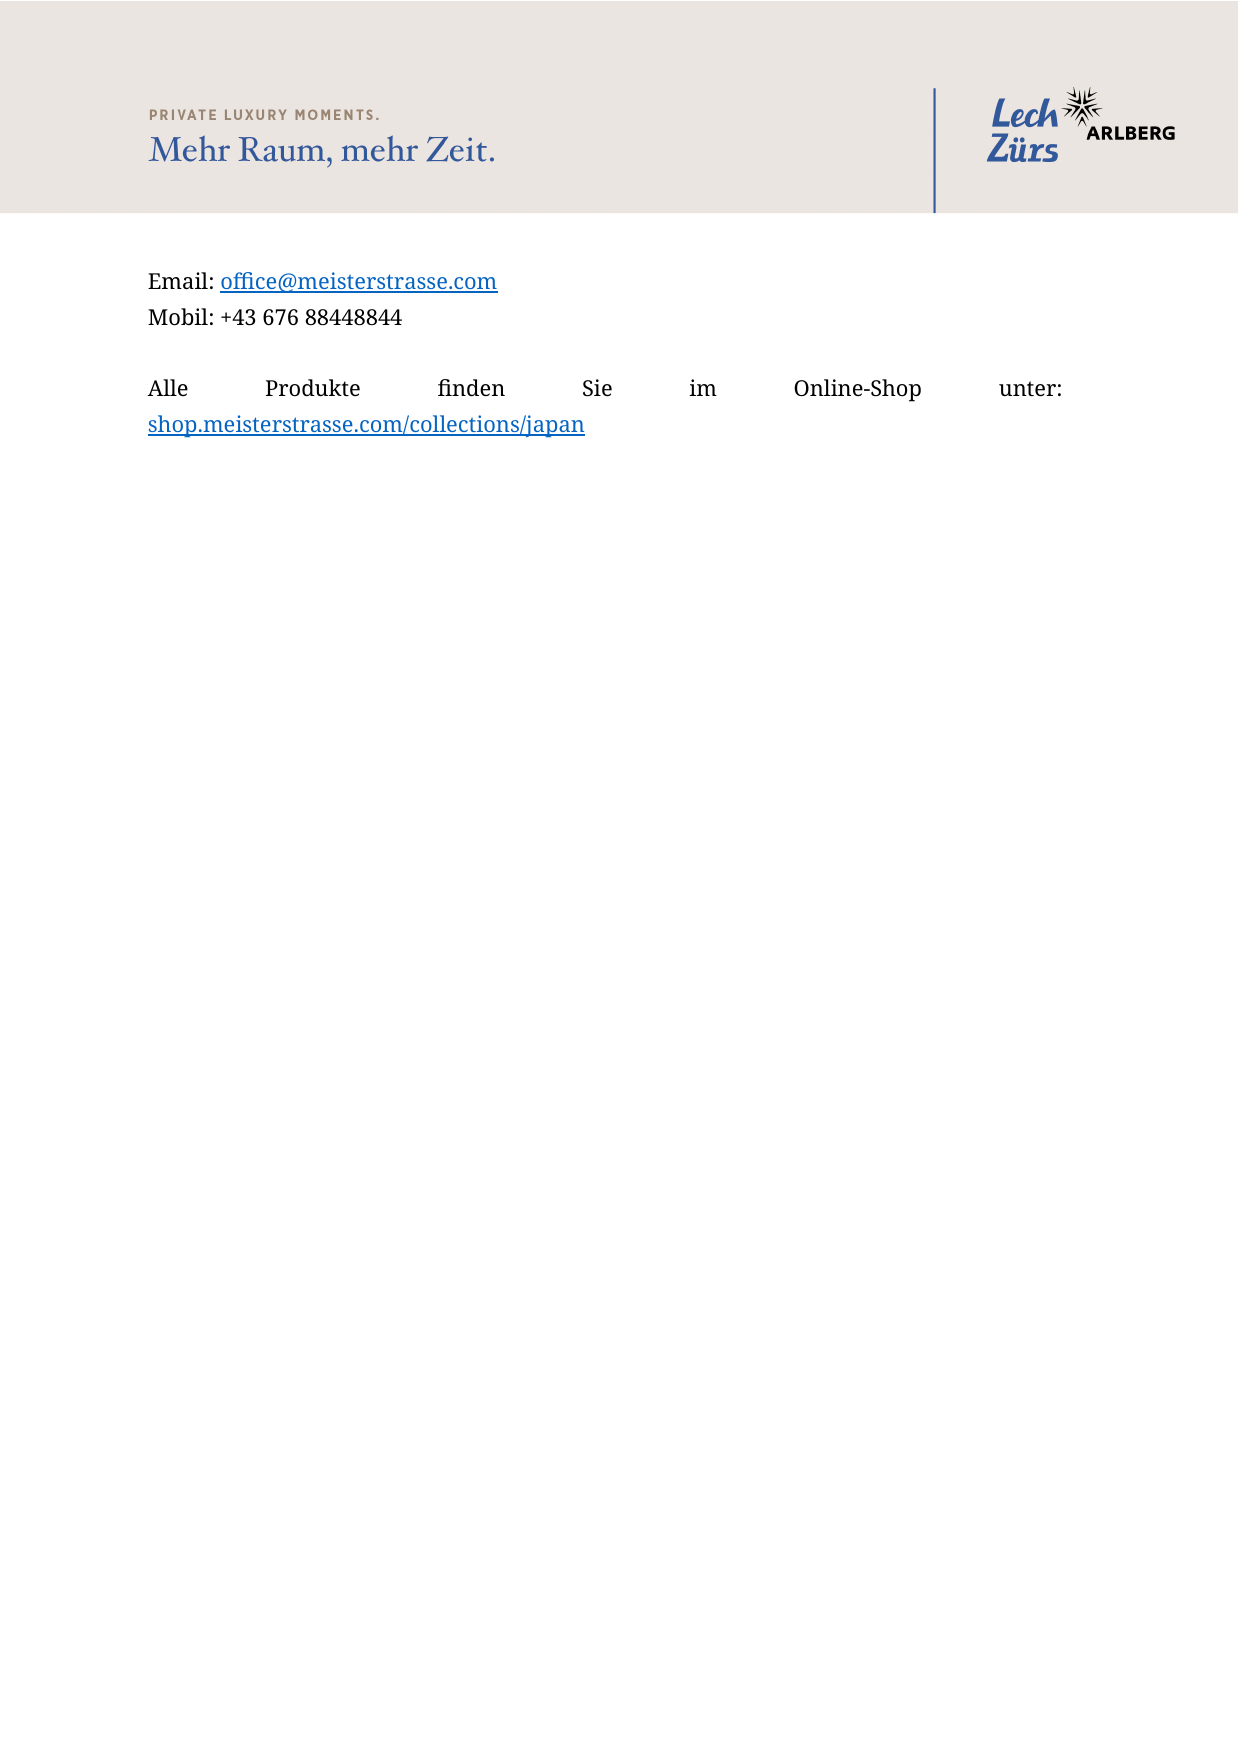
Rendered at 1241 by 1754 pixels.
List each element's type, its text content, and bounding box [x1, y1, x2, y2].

text Mobil: +43 676 88448844 [148, 302, 1063, 331]
picture [0, 1, 1239, 215]
text Email: office@meisterstrasse.com [148, 266, 1063, 296]
text Alle Produkte finden Sie im Online-Shop unter: shop.meisterstrasse.com/collections/japan [148, 373, 1063, 438]
